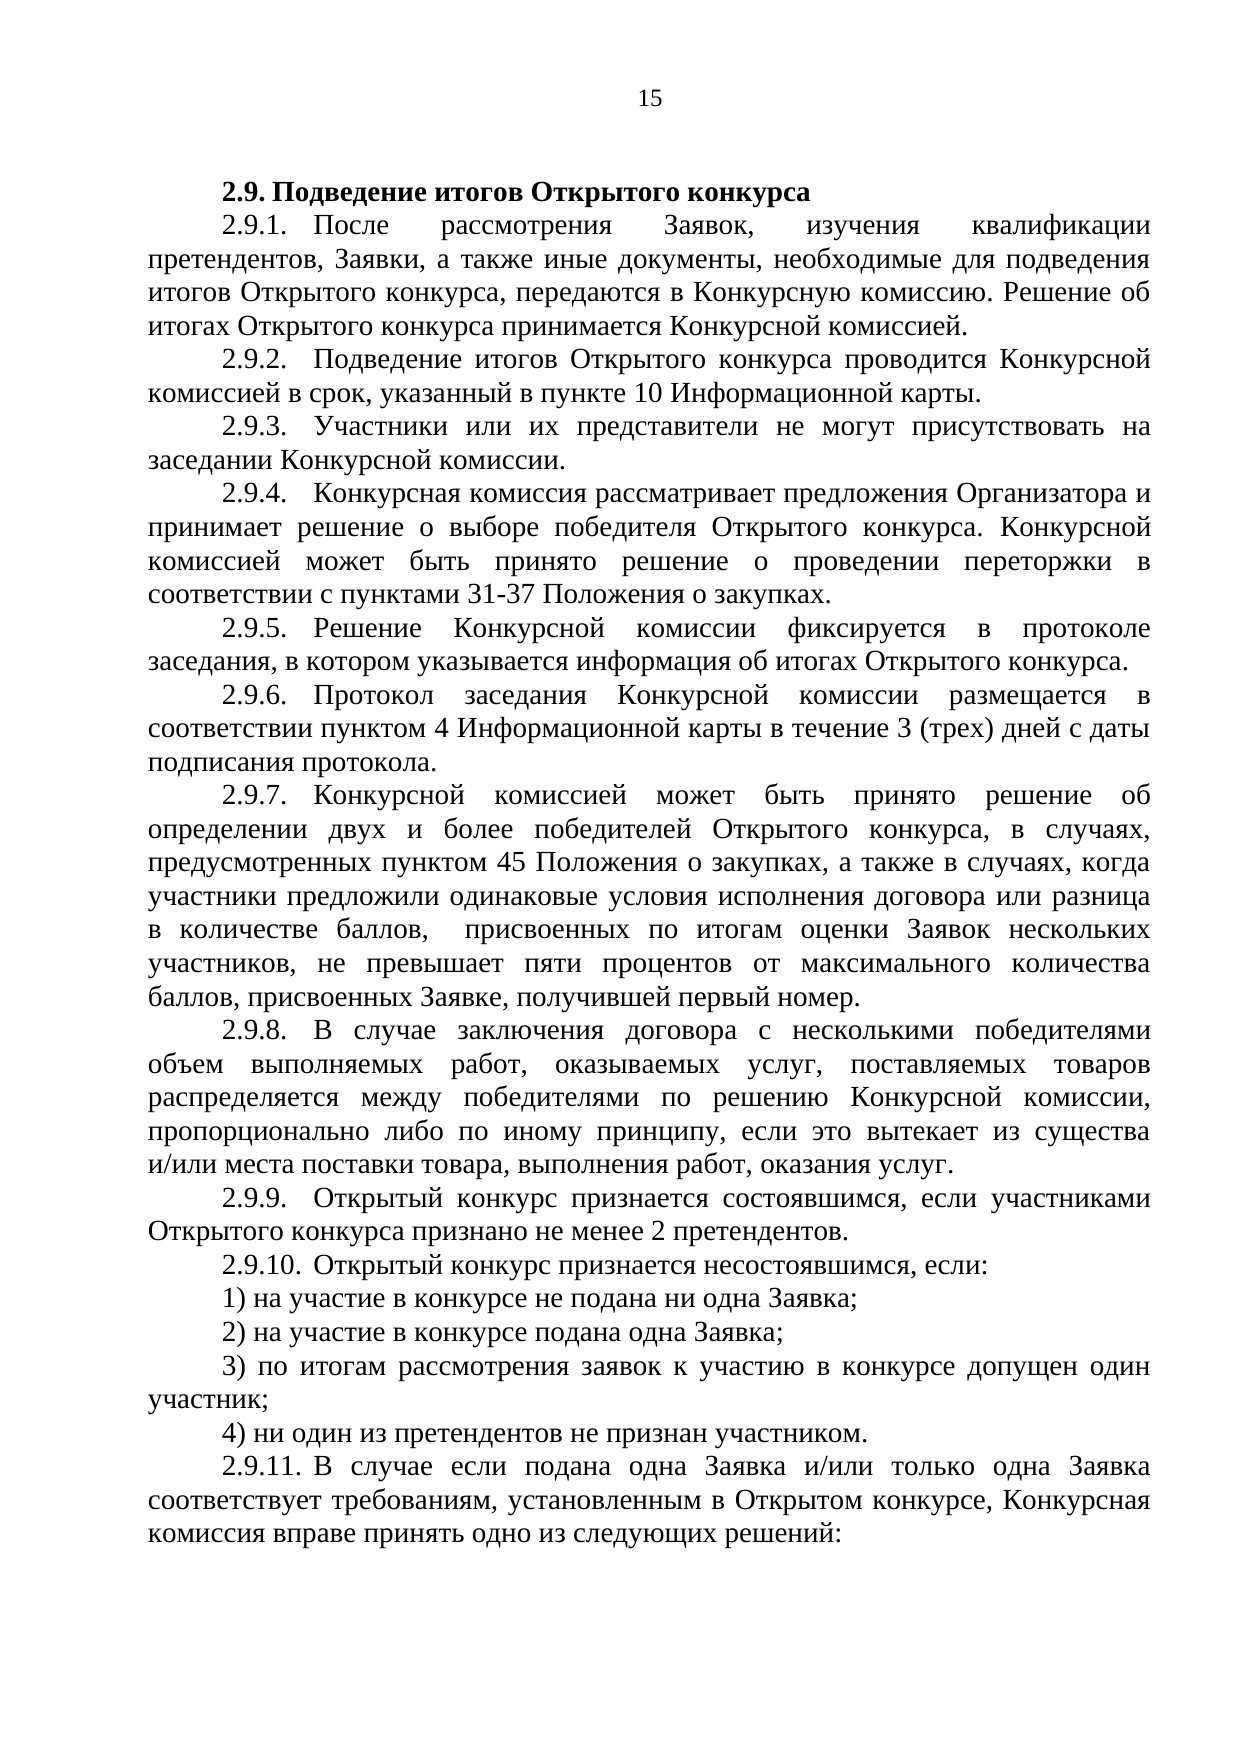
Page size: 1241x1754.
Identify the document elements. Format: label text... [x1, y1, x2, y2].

list Конкурсная комиссия рассматривает предложения Организатора и принимает решение о выборе победителя Открытого конкурса. Конкурсной комиссией может быть принято решение о проведении переторжки в соответствии с пунктами 31-37 Положения о закупках. [148, 476, 1152, 610]
text 2) на участие в конкурсе подана одна Заявка; [148, 1314, 1152, 1348]
list Участники или их представители не могут присутствовать на заседании Конкурсной комиссии. [148, 408, 1152, 476]
list В случае заключения договора с несколькими победителями объем выполняемых работ, оказываемых услуг, поставляемых товаров распределяется между победителями по решению Конкурсной комиссии, пропорционально либо по иному принципу, если это вытекает из существа и/или места поставки товара, выполнения работ, оказания услуг. [148, 1012, 1152, 1180]
list После рассмотрения Заявок, изучения квалификации претендентов, Заявки, а также иные документы, необходимые для подведения итогов Открытого конкурса, передаются в Конкурсную комиссию. Решение об итогах Открытого конкурса принимается Конкурсной комиссией. [148, 207, 1152, 341]
text 4) ни один из претендентов не признан участником. [148, 1415, 1152, 1448]
list Решение Конкурсной комиссии фиксируется в протоколе заседания, в котором указывается информация об итогах Открытого конкурса. [148, 610, 1152, 677]
list Протокол заседания Конкурсной комиссии размещается в соответствии пунктом 4 Информационной карты в течение 3 (трех) дней с даты подписания протокола. [148, 677, 1152, 777]
list Открытый конкурс признается состоявшимся, если участниками Открытого конкурса признано не менее 2 претендентов. [148, 1180, 1152, 1247]
text 3) по итогам рассмотрения заявок к участию в конкурсе допущен один участник; [148, 1348, 1152, 1415]
list В случае если подана одна Заявка и/или только одна Заявка соответствует требованиям, установленным в Открытом конкурсе, Конкурсная комиссия вправе принять одно из следующих решений: [148, 1448, 1152, 1549]
list Подведение итогов Открытого конкурса проводится Конкурсной комиссией в срок, указанный в пункте 10 Информационной карты. [148, 341, 1152, 408]
list Открытый конкурс признается несостоявшимся, если: [148, 1247, 1152, 1281]
subtitle Подведение итогов Открытого конкурса [148, 174, 1152, 207]
list Конкурсной комиссией может быть принято решение об определении двух и более победителей Открытого конкурса, в случаях, предусмотренных пунктом 45 Положения о закупках, а также в случаях, когда участники предложили одинаковые условия исполнения договора или разница в количестве баллов, присвоенных по итогам оценки Заявок нескольких участников, не превышает пяти процентов от максимального количества баллов, присвоенных Заявке, получившей первый номер. [148, 777, 1152, 1012]
text 1) на участие в конкурсе не подана ни одна Заявка; [148, 1281, 1152, 1314]
